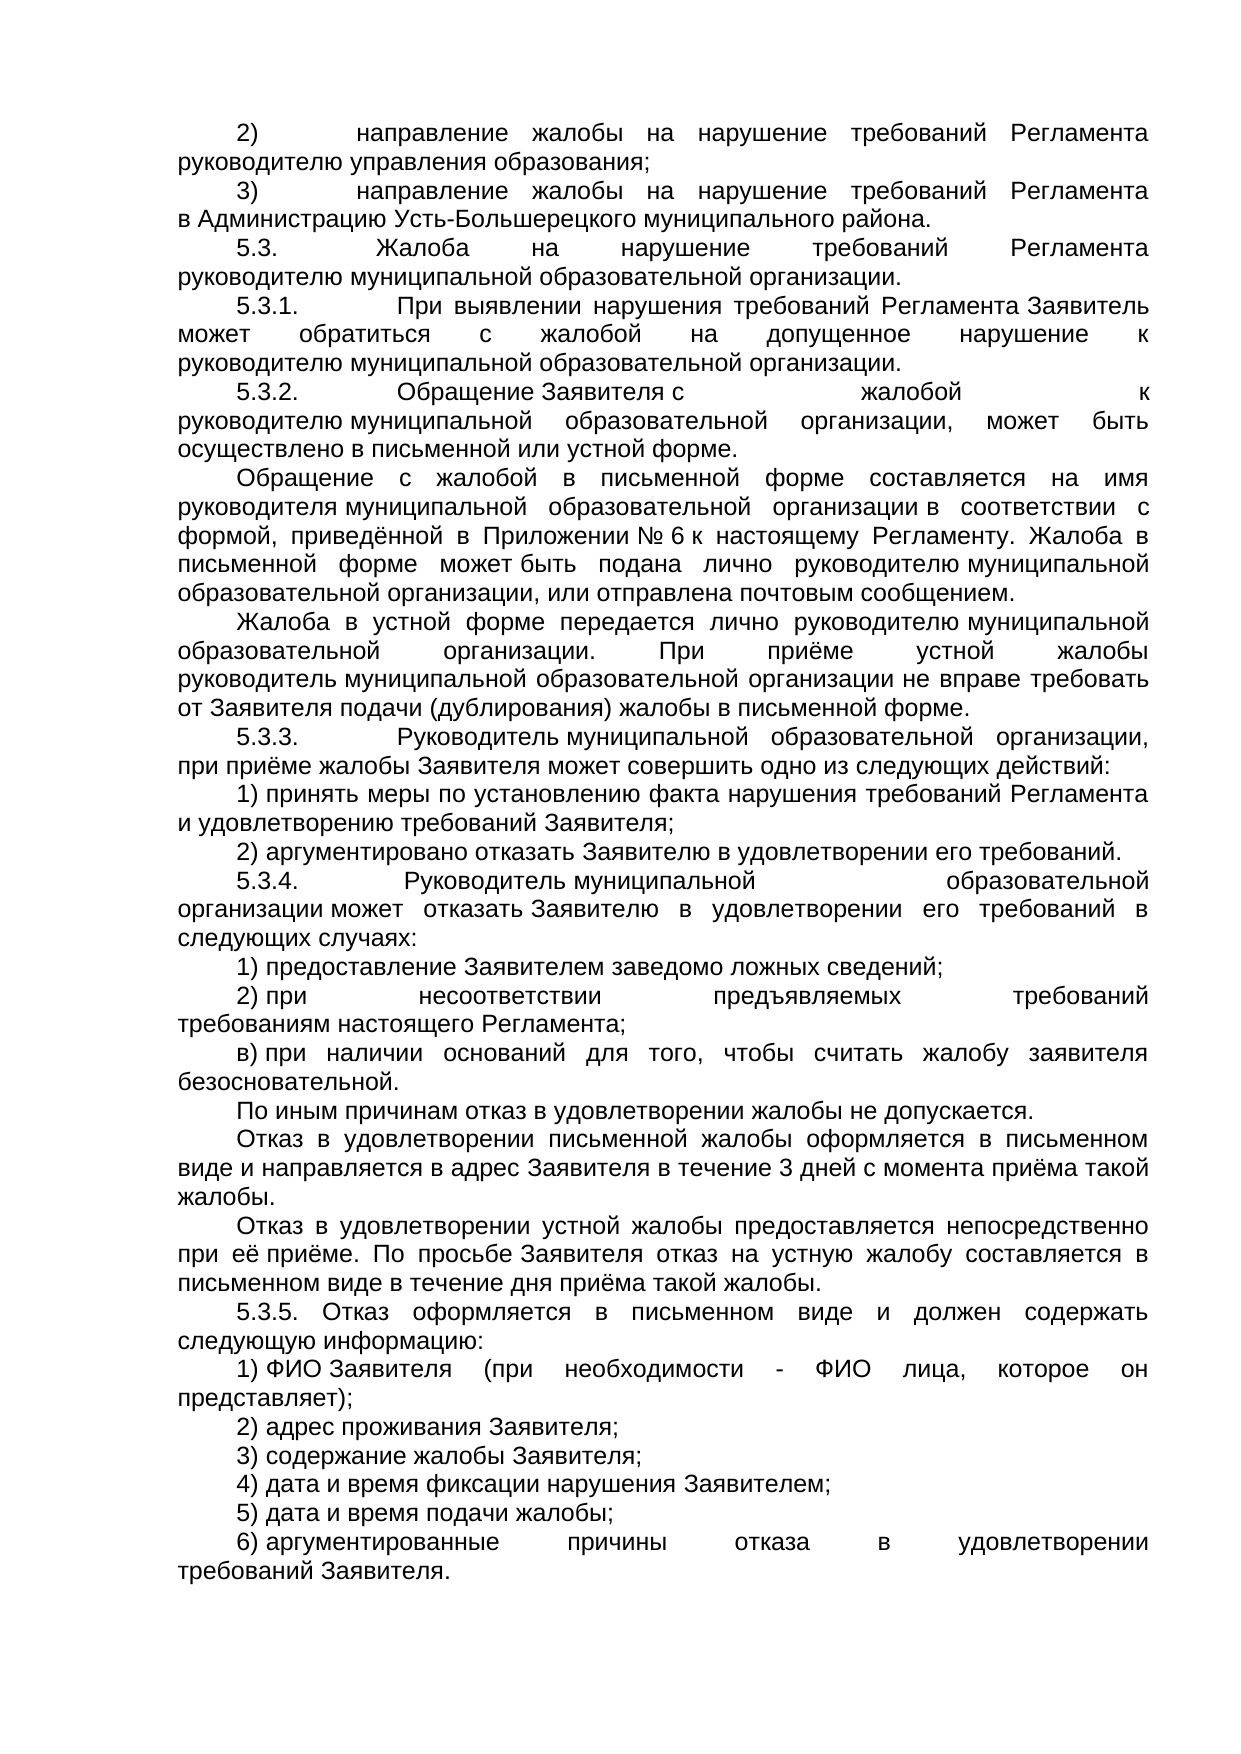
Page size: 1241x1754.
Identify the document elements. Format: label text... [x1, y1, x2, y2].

text 5.3.2. Обращение Заявителя с жалобой к руководителю муниципальной образовательной организации, может быть осуществлено в письменной или устной форме. [177, 377, 1149, 463]
text 1) принять меры по установлению факта нарушения требований Регламента и удовлетворению требований Заявителя; [177, 779, 1149, 837]
text 5.3. Жалоба на нарушение требований Регламента руководителю муниципальной образовательной организации. [177, 233, 1149, 291]
text 5.3.1. При выявлении нарушения требований Регламента Заявитель может обратиться с жалобой на допущенное нарушение к руководителю муниципальной образовательной организации. [177, 291, 1149, 377]
text По иным причинам отказ в удовлетворении жалобы не допускается. [177, 1096, 1149, 1124]
text 5.3.5. Отказ оформляется в письменном виде и должен содержать следующую информацию: [177, 1297, 1149, 1354]
text 2) при несоответствии предъявляемых требований требованиям настоящего Регламента; [177, 981, 1149, 1038]
text 6) аргументированные причины отказа в удовлетворении требований Заявителя. [177, 1527, 1149, 1584]
text Отказ в удовлетворении письменной жалобы оформляется в письменном виде и направляется в адрес Заявителя в течение 3 дней с момента приёма такой жалобы. [177, 1124, 1149, 1211]
text 3) направление жалобы на нарушение требований Регламента в Администрацию Усть-Большерецкого муниципального района. [177, 176, 1149, 233]
text Обращение с жалобой в письменной форме составляется на имя руководителя муниципальной образовательной организации в соответствии с формой, приведённой в Приложении № 6 к настоящему Регламенту. Жалоба в письменной форме может быть подана лично руководителю муниципальной образовательной организации, или отправлена почтовым сообщением. [177, 463, 1149, 607]
text 2) аргументировано отказать Заявителю в удовлетворении его требований. [177, 837, 1149, 866]
text 5.3.3. Руководитель муниципальной образовательной организации, при приёме жалобы Заявителя может совершить одно из следующих действий: [177, 722, 1149, 779]
text 5) дата и время подачи жалобы; [177, 1498, 1149, 1527]
text 1) ФИО Заявителя (при необходимости - ФИО лица, которое он представляет); [177, 1354, 1149, 1412]
text 1) предоставление Заявителем заведомо ложных сведений; [177, 952, 1149, 981]
text Отказ в удовлетворении устной жалобы предоставляется непосредственно при её приёме. По просьбе Заявителя отказ на устную жалобу составляется в письменном виде в течение дня приёма такой жалобы. [177, 1211, 1149, 1297]
text 4) дата и время фиксации нарушения Заявителем; [177, 1469, 1149, 1498]
text 5.3.4. Руководитель муниципальной образовательной организации может отказать Заявителю в удовлетворении его требований в следующих случаях: [177, 866, 1149, 952]
text 3) содержание жалобы Заявителя; [177, 1441, 1149, 1469]
text 2) направление жалобы на нарушение требований Регламента руководителю управления образования; [177, 118, 1149, 176]
text Жалоба в устной форме передается лично руководителю муниципальной образовательной организации. При приёме устной жалобы руководитель муниципальной образовательной организации не вправе требовать от Заявителя подачи (дублирования) жалобы в письменной форме. [177, 607, 1149, 722]
text в) при наличии оснований для того, чтобы считать жалобу заявителя безосновательной. [177, 1038, 1149, 1096]
text 2) адрес проживания Заявителя; [177, 1412, 1149, 1441]
